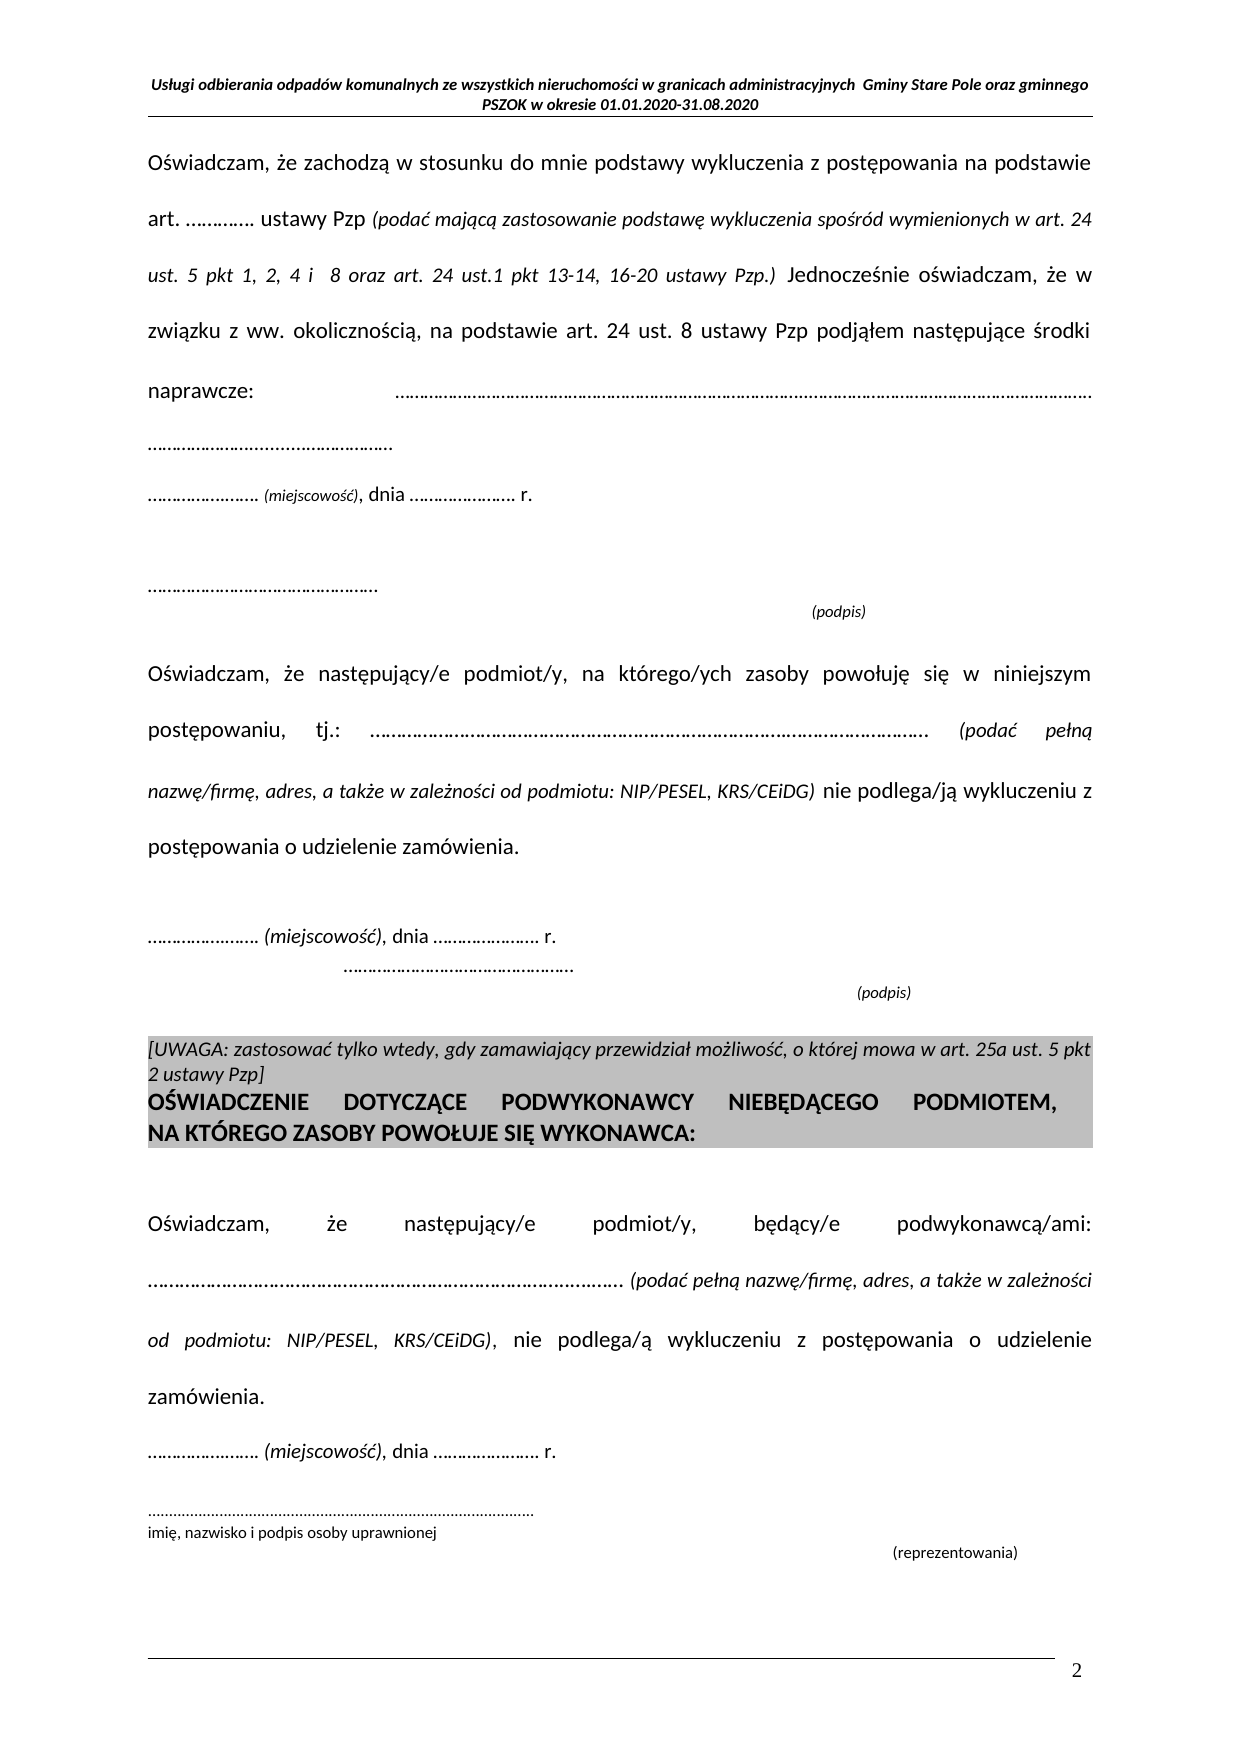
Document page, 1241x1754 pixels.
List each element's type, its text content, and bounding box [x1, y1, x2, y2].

text (podpis) [738, 982, 1093, 1002]
text [UWAGA: zastosować tylko wtedy, gdy zamawiający przewidział możliwość, o której mowa w art. 25a ust. 5 pkt 2 ustawy Pzp] [148, 1036, 1093, 1087]
text Oświadczam, że następujący/e podmiot/y, na którego/ych zasoby powołuję się w niniejszym postępowaniu, tj.: …………………………………………………………………….……………………… (podać pełną nazwę/firmę, adres, a także w zależności od podmiotu: NIP/PESEL, KRS/CEiDG) nie podlega/ją wykluczeniu z postępowania o udzielenie zamówienia. [148, 659, 1093, 861]
text (reprezentowania) [148, 1543, 1093, 1563]
text Oświadczam, że następujący/e podmiot/y, będący/e podwykonawcą/ami: ……………………………………………………………………..….…… (podać pełną nazwę/firmę, adres, a także w zależności od podmiotu: NIP/PESEL, KRS/CEiDG), nie podlega/ą wykluczeniu z postępowania o udzielenie zamówienia. [148, 1209, 1093, 1410]
text …………….……. (miejscowość), dnia …………………. r. [148, 481, 1093, 506]
text (podpis) [738, 601, 1093, 621]
text Oświadczam, że zachodzą w stosunku do mnie podstawy wykluczenia z postępowania na podstawie art. …………. ustawy Pzp (podać mającą zastosowanie podstawę wykluczenia spośród wymienionych w art. 24 ust. 5 pkt 1, 2, 4 i 8 oraz art. 24 ust.1 pkt 13-14, 16-20 ustawy Pzp.) Jednocześnie oświadczam, że w związku z ww. okolicznością, na podstawie art. 24 ust. 8 ustawy Pzp podjąłem następujące środki naprawcze: …………………………………………………………………………..…………………………………………………..…………………...........……………… [148, 148, 1093, 456]
text OŚWIADCZENIE DOTYCZĄCE PODWYKONAWCY NIEBĘDĄCEGO PODMIOTEM, NA KTÓREGO ZASOBY POWOŁUJE SIĘ WYKONAWCA: [148, 1087, 1093, 1148]
text ............................................................................................ imię, nazwisko i podpis osoby uprawnionej [148, 1463, 1093, 1543]
text ………………………………………… [148, 539, 1093, 597]
text …………….……. (miejscowość), dnia …………………. r. [148, 1438, 1093, 1463]
text …………….……. (miejscowość), dnia …………………. r. ………………………………………… [148, 923, 1093, 978]
